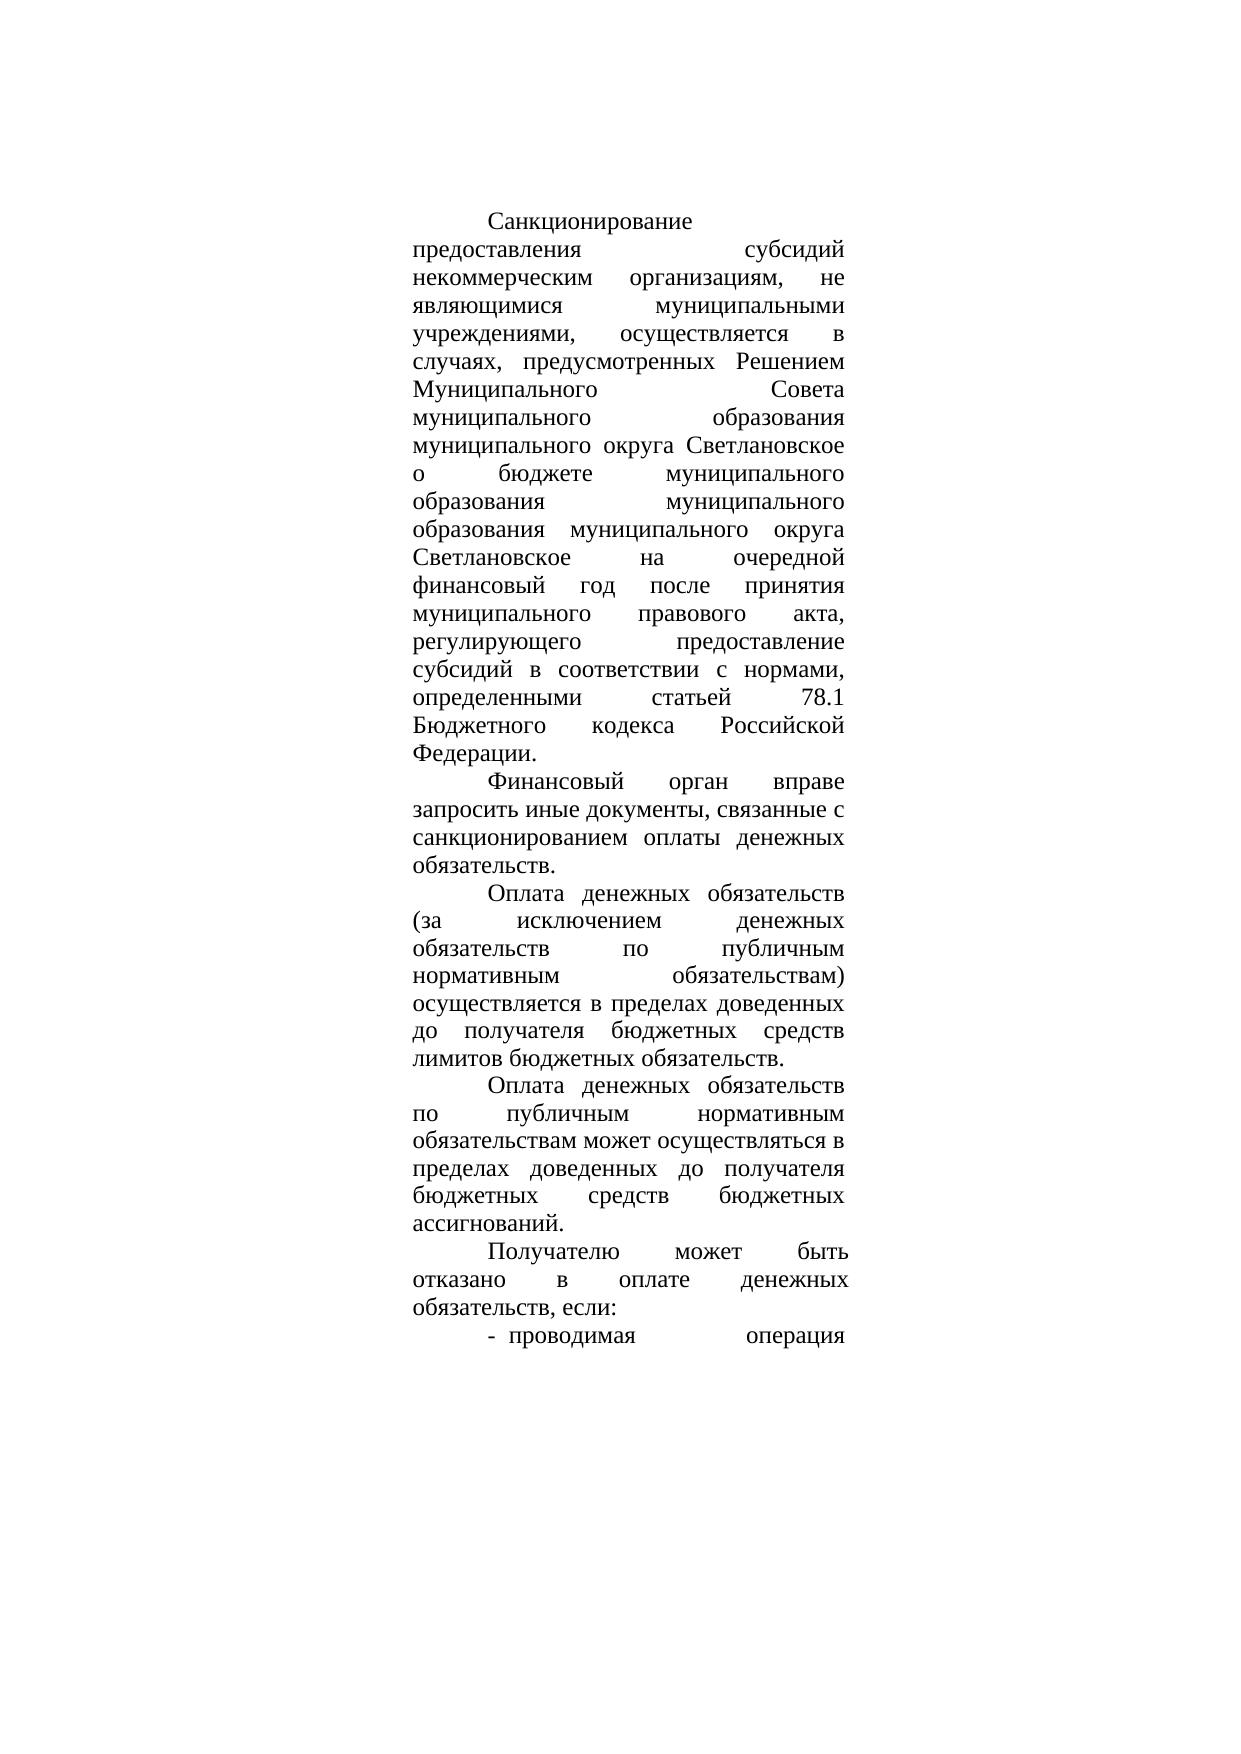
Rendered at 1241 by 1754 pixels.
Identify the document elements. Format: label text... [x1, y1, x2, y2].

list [412, 1321, 845, 1349]
text Оплата денежных обязательств (за исключением денежных обязательств по публичным нормативным обязательствам) осуществляется в пределах доведенных до получателя бюджетных средств лимитов бюджетных обязательств. [412, 879, 845, 1072]
text Финансовый орган вправе запросить иные документы, связанные с санкционированием оплаты денежных обязательств. [412, 767, 845, 879]
text Оплата денежных обязательств по публичным нормативным обязательствам может осуществляться в пределах доведенных до получателя бюджетных средств бюджетных ассигнований. [412, 1072, 845, 1237]
text Санкционирование предоставления субсидий некоммерческим организациям, не являющимися муниципальными учреждениями, осуществляется в случаях, предусмотренных Решением Муниципального Совета муниципального образования муниципального округа Светлановское о бюджете муниципального образования муниципального образования муниципального округа Светлановское на очередной финансовый год после принятия муниципального правового акта, регулирующего предоставление субсидий в соответствии с нормами, определенными статьей 78.1 Бюджетного кодекса Российской Федерации. [412, 207, 845, 767]
text Получателю может быть отказано в оплате денежных обязательств, если: [412, 1237, 849, 1321]
